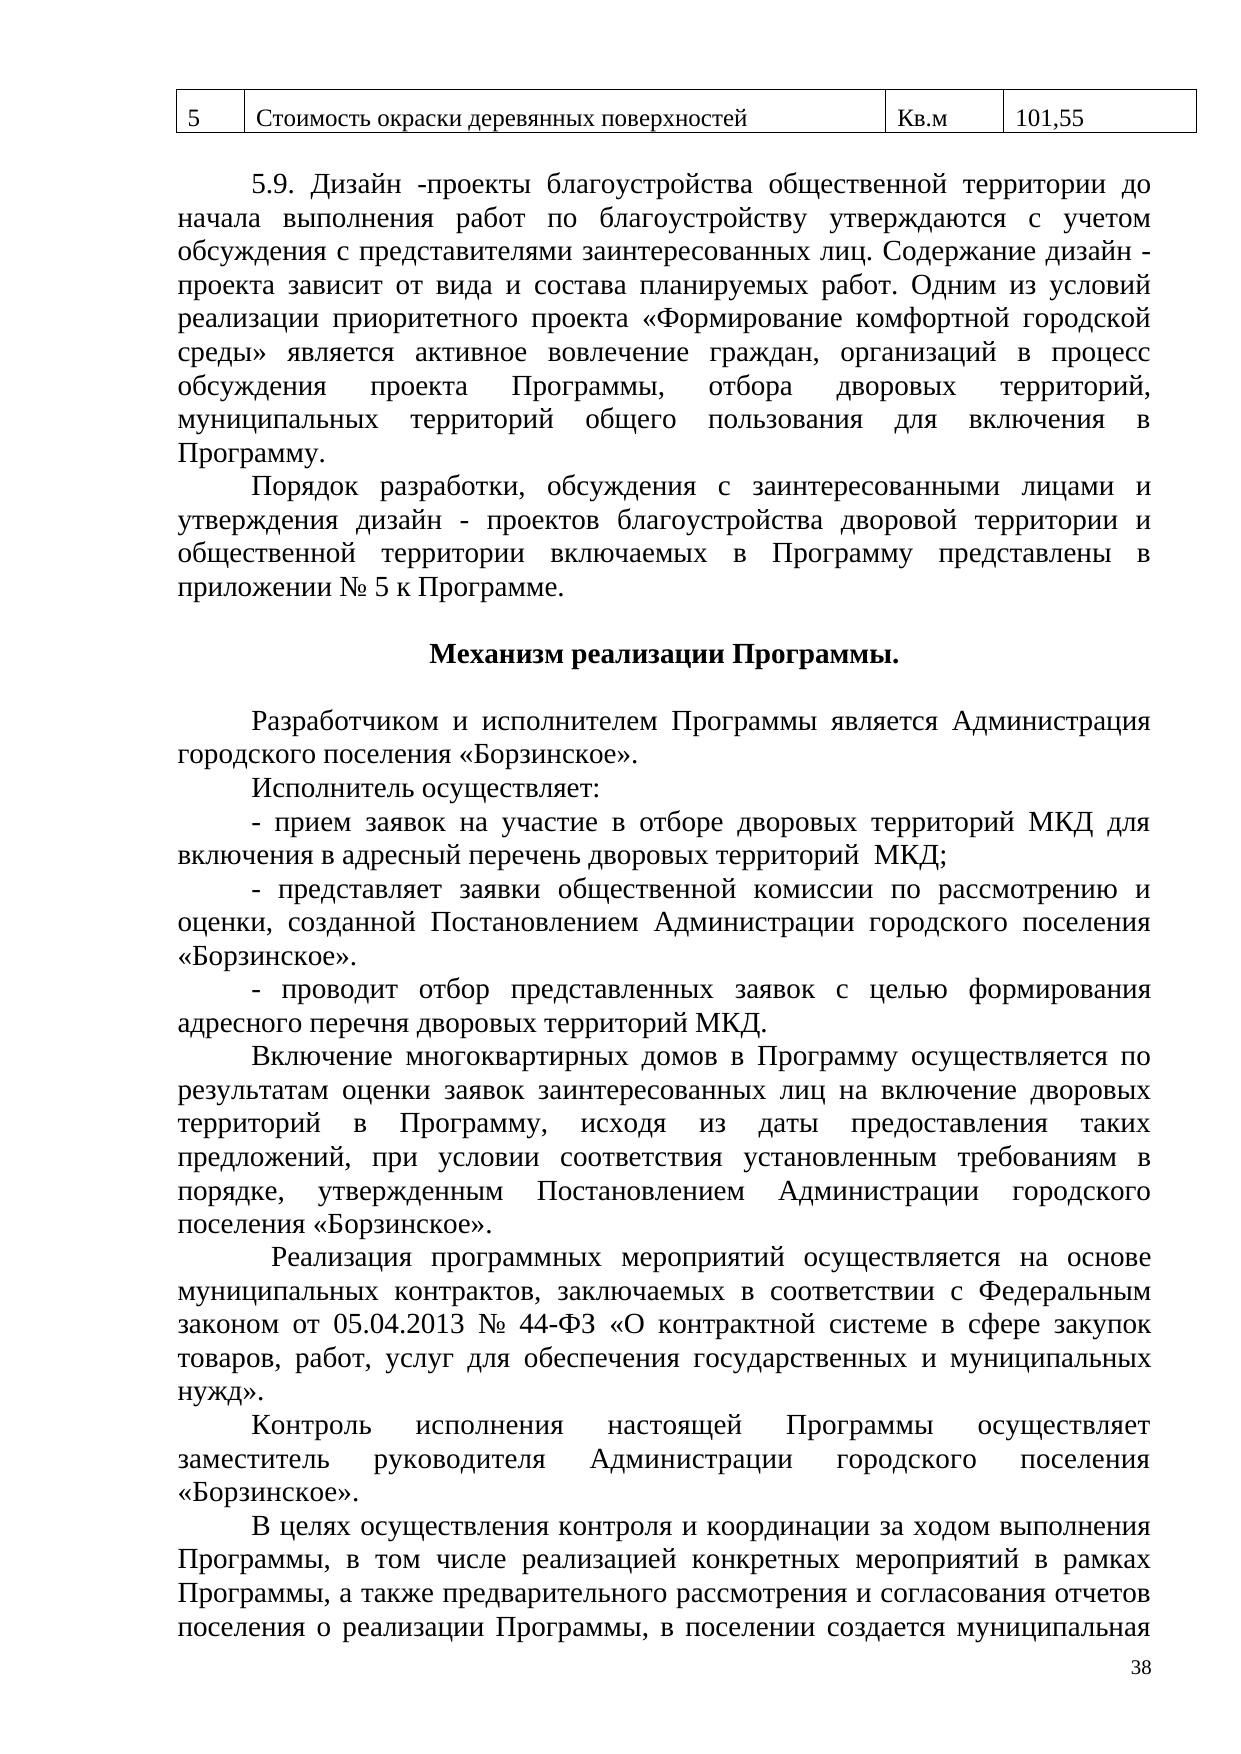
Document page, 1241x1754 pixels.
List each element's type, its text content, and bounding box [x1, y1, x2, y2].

text Реализация программных мероприятий осуществляется на основе муниципальных контрактов, заключаемых в соответствии с Федеральным законом от 05.04.2013 № 44-ФЗ «О контрактной системе в сфере закупок товаров, работ, услуг для обеспечения государственных и муниципальных нужд». [177, 1240, 1152, 1407]
table_cell 101,55 [1004, 90, 1196, 132]
table_cell 5 [177, 90, 244, 132]
text Контроль исполнения настоящей Программы осуществляет заместитель руководителя Администрации городского поселения «Борзинское». [177, 1407, 1152, 1508]
text Включение многоквартирных домов в Программу осуществляется по результатам оценки заявок заинтересованных лиц на включение дворовых территорий в Программу, исходя из даты предоставления таких предложений, при условии соответствия установленным требованиям в порядке, утвержденным Постановлением Администрации городского поселения «Борзинское». [177, 1038, 1152, 1240]
text Механизм реализации Программы. [177, 636, 1152, 669]
text - представляет заявки общественной комиссии по рассмотрению и оценки, созданной Постановлением Администрации городского поселения «Борзинское». [177, 871, 1152, 971]
text - прием заявок на участие в отборе дворовых территорий МКД для включения в адресный перечень дворовых территорий МКД; [177, 804, 1152, 871]
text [177, 1508, 1152, 1642]
text Порядок разработки, обсуждения с заинтересованными лицами и утверждения дизайн - проектов благоустройства дворовой территории и общественной территории включаемых в Программу представлены в приложении № 5 к Программе. [177, 468, 1152, 602]
text Разработчиком и исполнителем Программы является Администрация городского поселения «Борзинское». [177, 703, 1152, 770]
table_cell Стоимость окраски деревянных поверхностей [245, 90, 885, 132]
table_cell Кв.м [886, 90, 1003, 132]
text Исполнитель осуществляет: [177, 770, 1152, 804]
text - проводит отбор представленных заявок с целью формирования адресного перечня дворовых территорий МКД. [177, 971, 1152, 1038]
text 5.9. Дизайн -проекты благоустройства общественной территории до начала выполнения работ по благоустройству утверждаются с учетом обсуждения с представителями заинтересованных лиц. Содержание дизайн -проекта зависит от вида и состава планируемых работ. Одним из условий реализации приоритетного проекта «Формирование комфортной городской среды» является активное вовлечение граждан, организаций в процесс обсуждения проекта Программы, отбора дворовых территорий, муниципальных территорий общего пользования для включения в Программу. [177, 166, 1152, 468]
